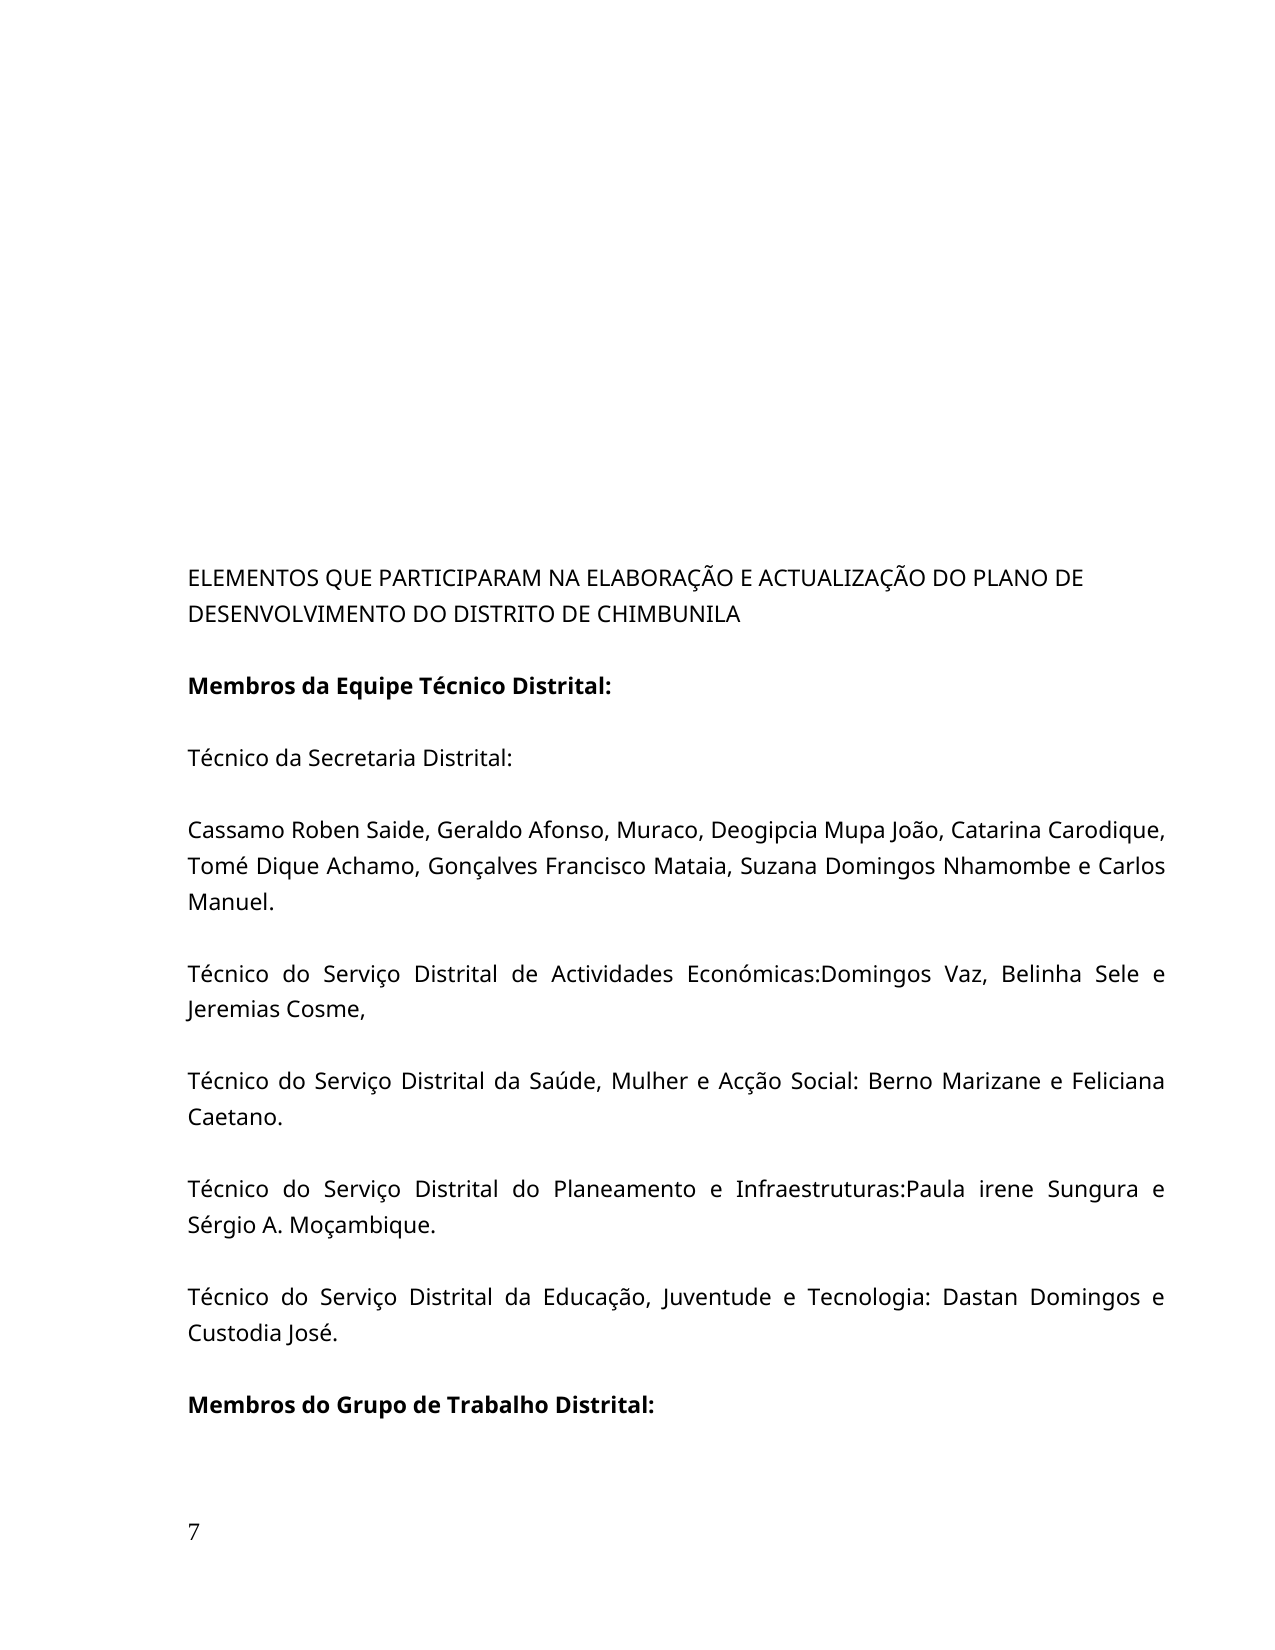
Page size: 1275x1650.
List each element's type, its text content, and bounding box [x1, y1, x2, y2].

text Membros da Equipe Técnico Distrital: [187, 670, 1167, 701]
text ELEMENTOS QUE PARTICIPARAM NA ELABORAÇÃO E ACTUALIZAÇÃO DO PLANO DE DESENVOLVIMENTO DO DISTRITO DE CHIMBUNILA [187, 562, 1167, 629]
text Membros do Grupo de Trabalho Distrital: [187, 1389, 1167, 1420]
text Técnico do Serviço Distrital de Actividades Económicas:Domingos Vaz, Belinha Sele e Jeremias Cosme, [187, 957, 1167, 1025]
text Cassamo Roben Saide, Geraldo Afonso, Muraco, Deogipcia Mupa João, Catarina Carodique, Tomé Dique Achamo, Gonçalves Francisco Mataia, Suzana Domingos Nhamombe e Carlos Manuel. [187, 814, 1167, 917]
text Técnico do Serviço Distrital da Saúde, Mulher e Acção Social: Berno Marizane e Feliciana Caetano. [187, 1065, 1167, 1132]
text Técnico do Serviço Distrital do Planeamento e Infraestruturas:Paula irene Sungura e Sérgio A. Moçambique. [187, 1173, 1167, 1240]
text Técnico da Secretaria Distrital: [187, 742, 1167, 773]
text Técnico do Serviço Distrital da Educação, Juventude e Tecnologia: Dastan Domingos e Custodia José. [187, 1281, 1167, 1348]
